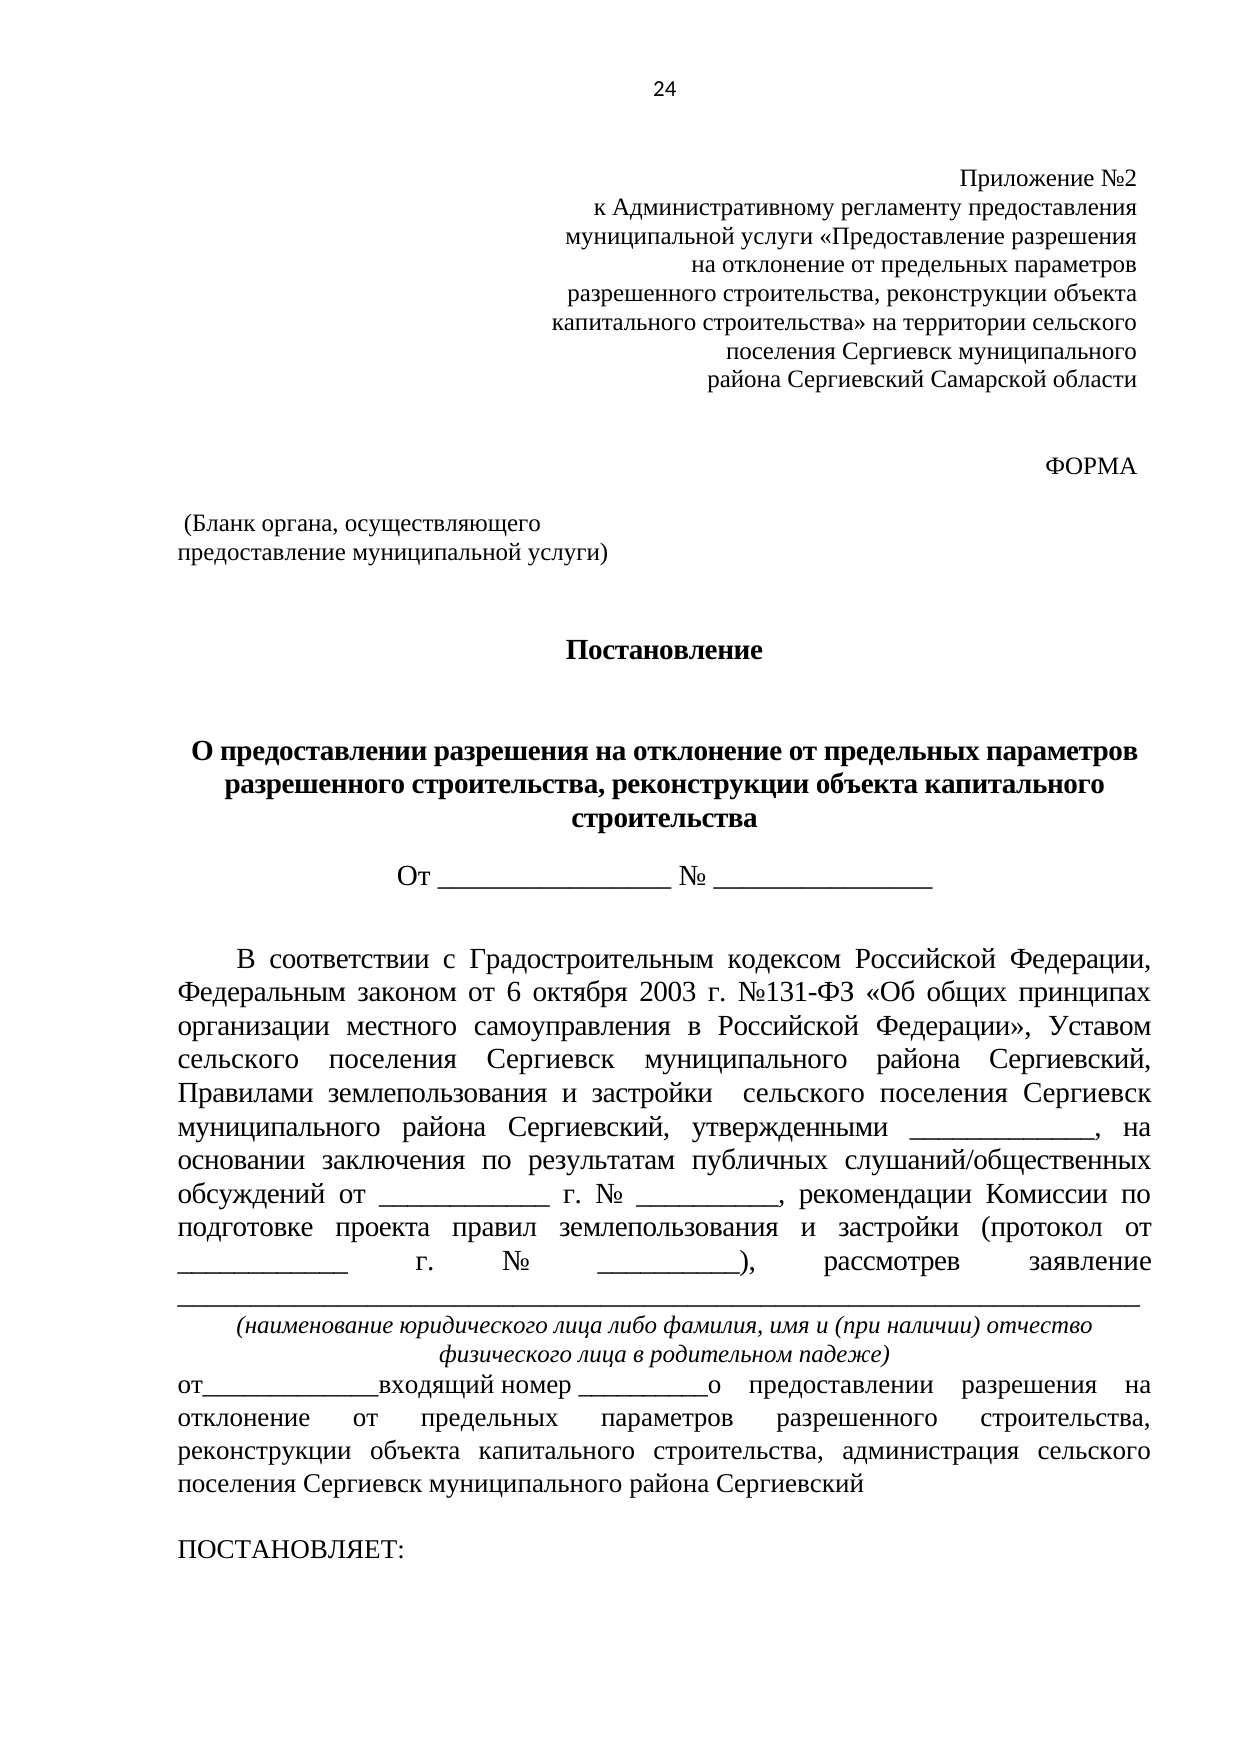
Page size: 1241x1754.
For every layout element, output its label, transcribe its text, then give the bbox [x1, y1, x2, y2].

text В соответствии с Градостроительным кодексом Российской Федерации, Федеральным законом от 6 октября 2003 г. №131-ФЗ «Об общих принципах организации местного самоуправления в Российской Федерации», Уставом сельского поселения Сергиевск муниципального района Сергиевский, Правилами землепользования и застройки сельского поселения Сергиевск муниципального района Сергиевский, утвержденными _____________, на основании заключения по результатам публичных слушаний/общественных обсуждений от ____________ г. № __________, рекомендации Комиссии по подготовке проекта правил землепользования и застройки (протокол от ____________ г. № __________), рассмотрев заявление __________________________________________________________________ [177, 941, 1152, 1310]
text капитального строительства» на территории сельского [201, 307, 1137, 336]
text Постановление [177, 632, 1152, 666]
text муниципальной услуги «Предоставление разрешения [201, 221, 1137, 249]
text (наименование юридического лица либо фамилия, имя и (при наличии) отчество физического лица в родительном падеже) [177, 1310, 1152, 1367]
text ФОРМА [201, 451, 1137, 479]
text разрешенного строительства, реконструкции объекта [201, 278, 1137, 307]
text Приложение №2 [201, 163, 1137, 192]
text О предоставлении разрешения на отклонение от предельных параметров разрешенного строительства, реконструкции объекта капитального строительства [177, 733, 1152, 834]
text поселения Сергиевск муниципального [201, 336, 1137, 364]
text на отклонение от предельных параметров [201, 249, 1137, 278]
text (Бланк органа, осуществляющего предоставление муниципальной услуги) [177, 508, 1152, 566]
text к Административному регламенту предоставления [201, 192, 1137, 221]
text района Сергиевский Самарской области [201, 364, 1137, 393]
text ПОСТАНОВЛЯЕТ: [177, 1532, 1152, 1566]
text от входящий номер о предоставлении разрешения на отклонение от предельных параметров разрешенного строительства, реконструкции объекта капитального строительства, администрация сельского поселения Сергиевск муниципального района Сергиевский [177, 1367, 1152, 1499]
text От ________________ № _______________ [177, 862, 1152, 892]
